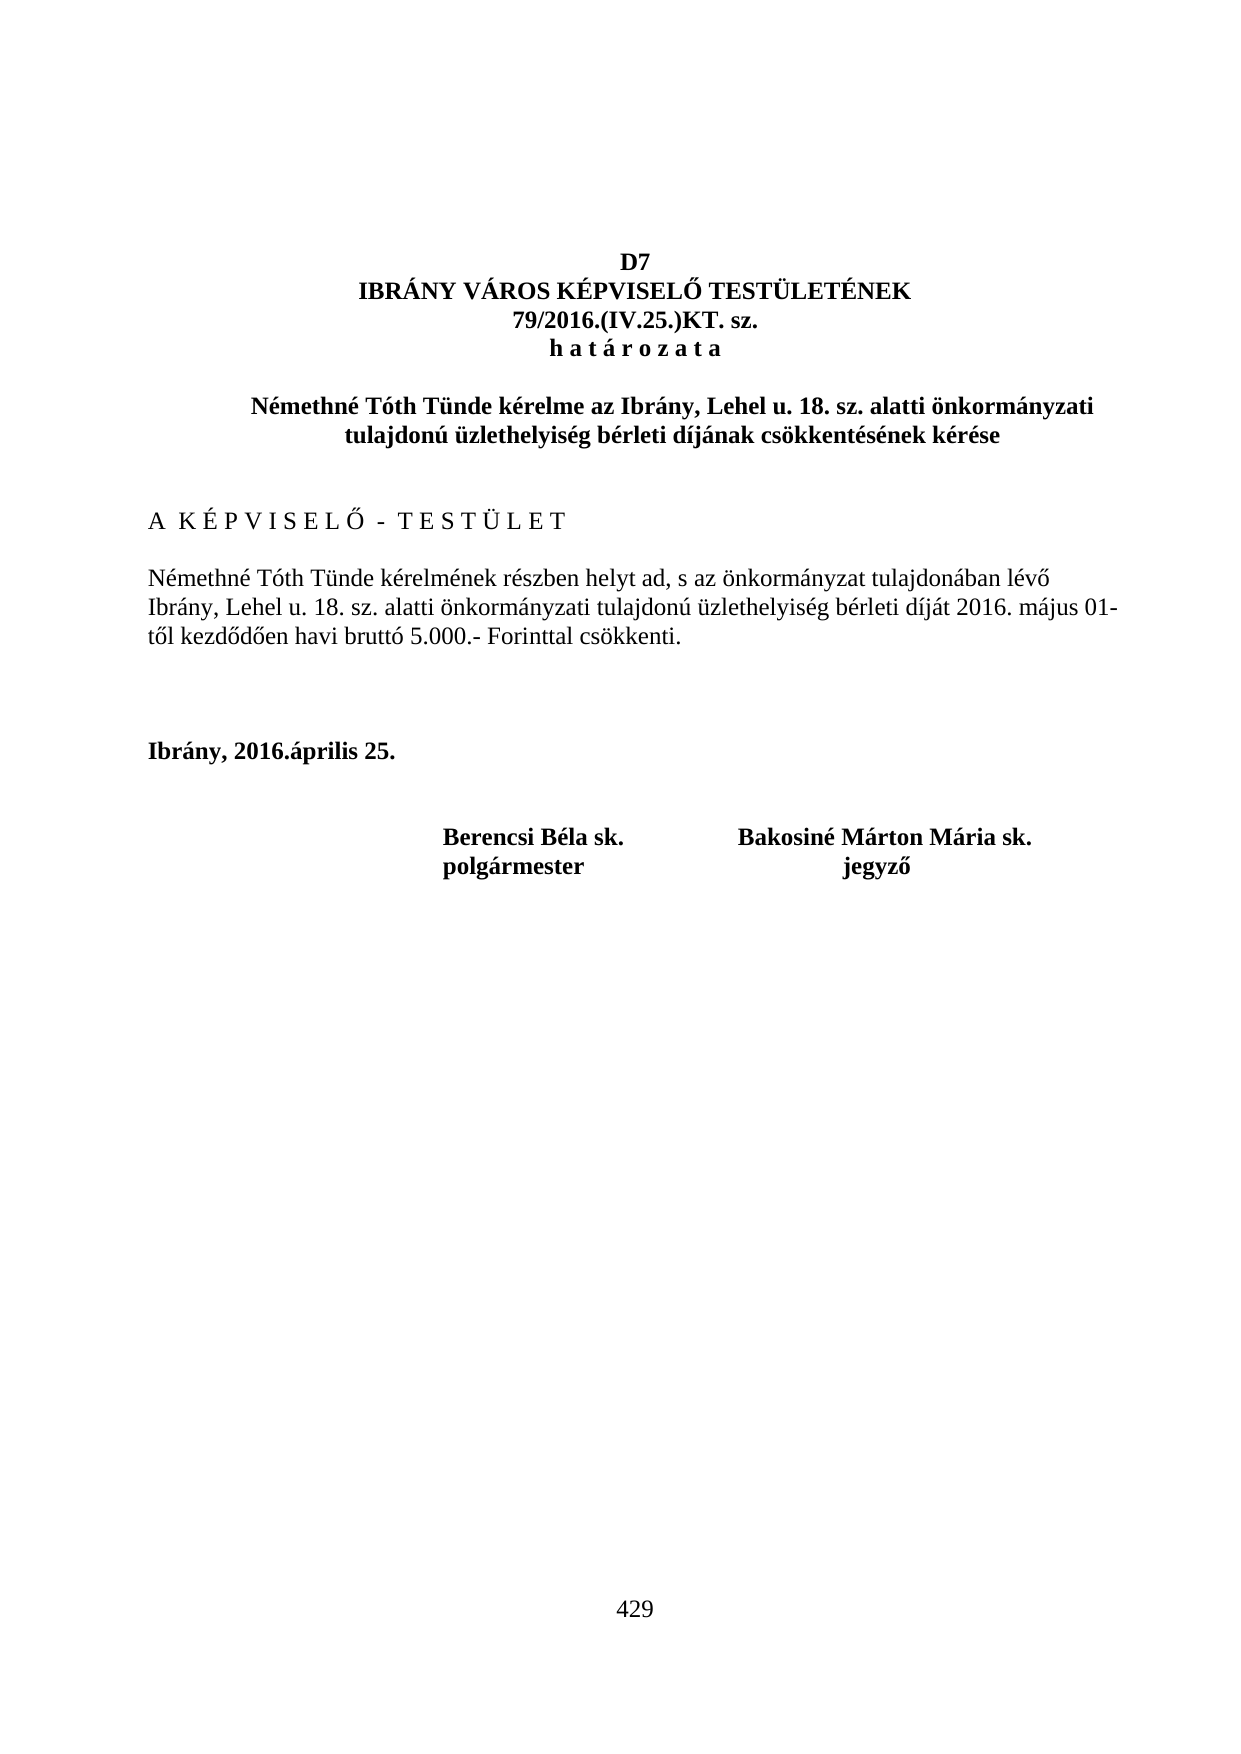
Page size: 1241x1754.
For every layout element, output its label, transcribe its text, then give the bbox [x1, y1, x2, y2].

text 79/2016.(IV.25.)KT. sz. [148, 305, 1122, 333]
list Némethné Tóth Tünde kérelme az Ibrány, Lehel u. 18. sz. alatti önkormányzati tulajdonú üzlethelyiség bérleti díjának csökkentésének kérése [223, 391, 1122, 448]
text Ibrány, 2016.április 25. [148, 736, 1122, 765]
text D7 [148, 247, 1122, 276]
text IBRÁNY VÁROS KÉPVISELŐ TESTÜLETÉNEK [148, 276, 1122, 305]
text Berencsi Béla sk. Bakosiné Márton Mária sk. [148, 822, 1122, 851]
text polgármester jegyző [148, 851, 1122, 880]
text Némethné Tóth Tünde kérelmének részben helyt ad, s az önkormányzat tulajdonában lévő Ibrány, Lehel u. 18. sz. alatti önkormányzati tulajdonú üzlethelyiség bérleti díját 2016. május 01-től kezdődően havi bruttó 5.000.- Forinttal csökkenti. [148, 563, 1122, 650]
text A K É P V I S E L Ő - T E S T Ü L E T [148, 506, 1122, 535]
text h a t á r o z a t a [148, 333, 1122, 362]
